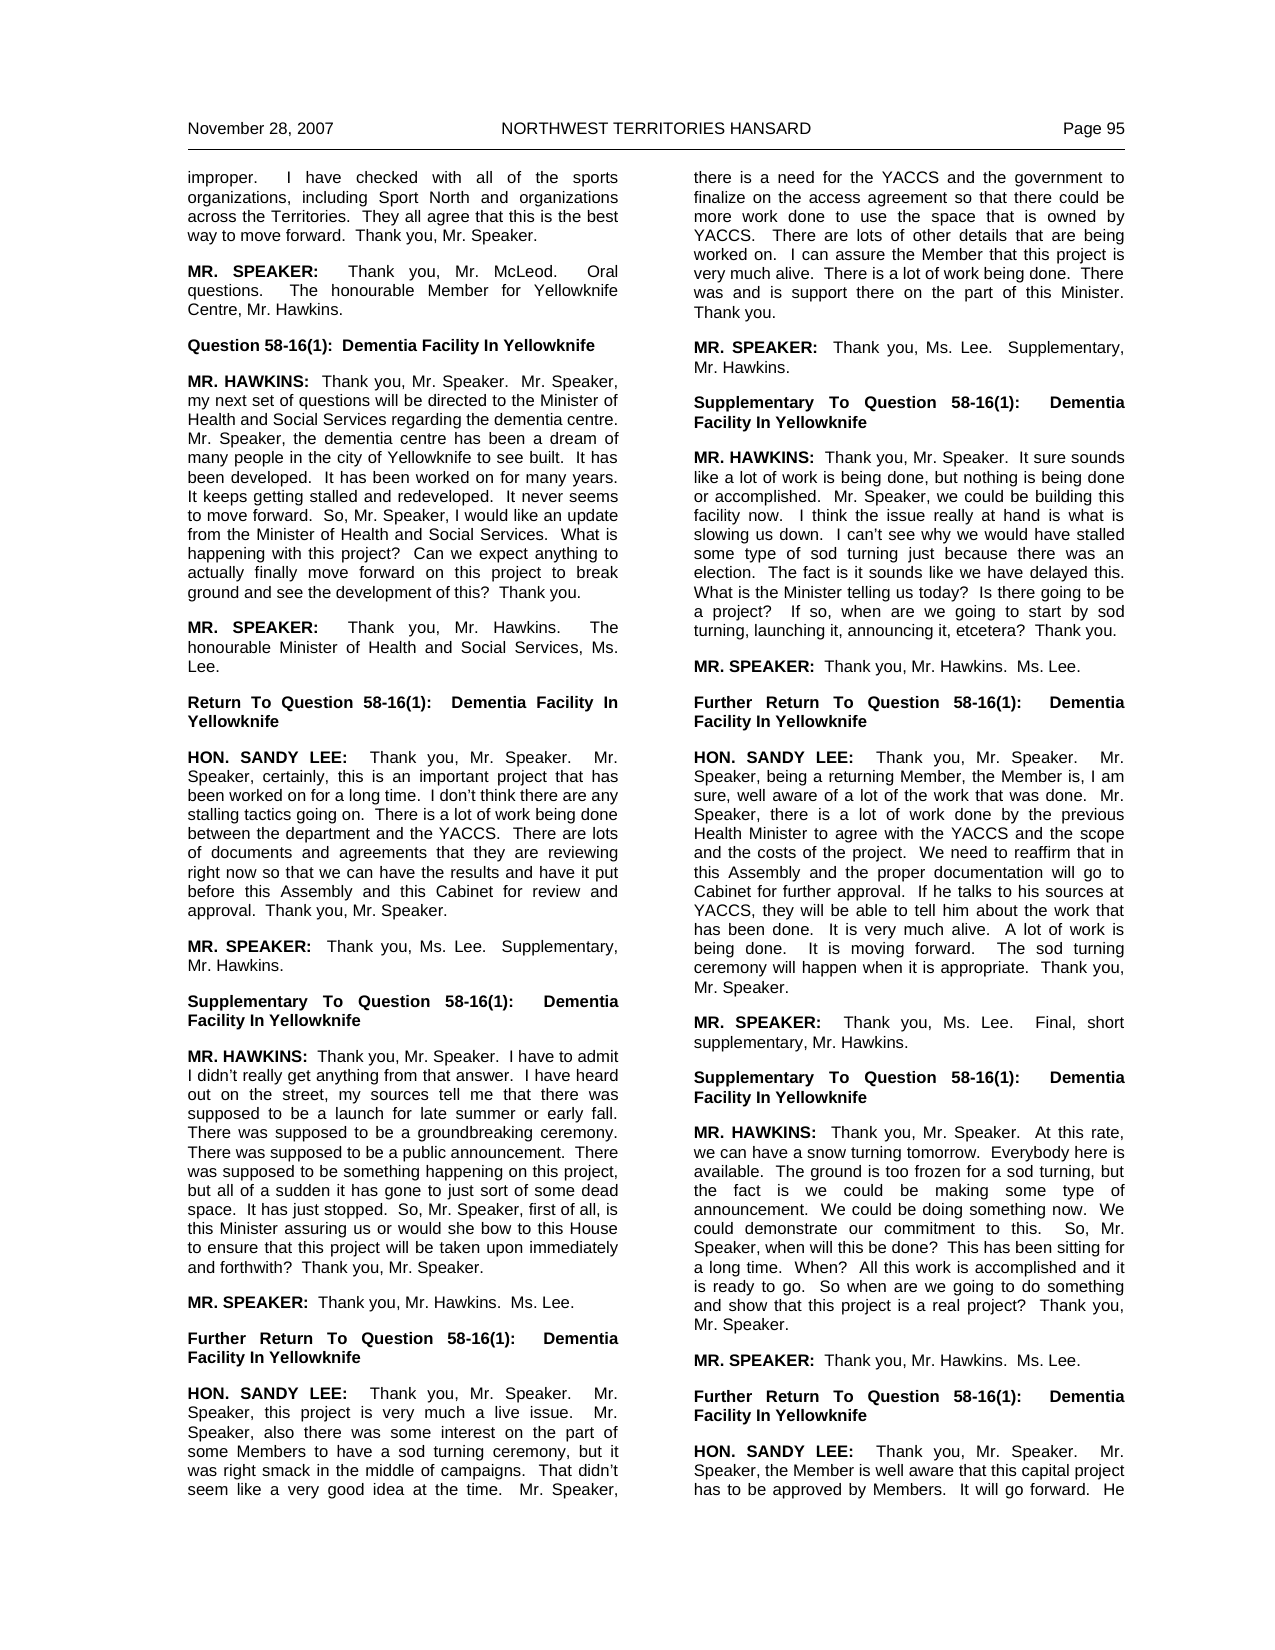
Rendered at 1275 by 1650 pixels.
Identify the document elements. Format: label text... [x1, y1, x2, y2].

text HON. SANDY LEE: Thank you, Mr. Speaker. Mr. Speaker, this project is very much a live issue. Mr. Speaker, also there was some interest on the part of some Members to have a sod turning ceremony, but it was right smack in the middle of campaigns. That didn’t seem like a very good idea at the time. Mr. Speaker, there is a need for the YACCS and the government to finalize on the access agreement so that there could be more work done to use the space that is owned by YACCS. There are lots of other details that are being worked on. I can assure the Member that this project is very much alive. There is a lot of work being done. There was and is support there on the part of this Minister. Thank you. [187, 1384, 619, 1499]
text MR. SPEAKER: Thank you, Mr. Hawkins. Ms. Lee. [694, 1351, 1125, 1370]
text HON. SANDY LEE: Thank you, Mr. Speaker. Mr. Speaker, certainly, this is an important project that has been worked on for a long time. I don’t think there are any stalling tactics going on. There is a lot of work being done between the department and the YACCS. There are lots of documents and agreements that they are reviewing right now so that we can have the results and have it put before this Assembly and this Cabinet for review and approval. Thank you, Mr. Speaker. [187, 747, 619, 920]
subtitle Question 58-16(1): Dementia Facility In [187, 336, 619, 355]
text MR. SPEAKER: Thank you, Mr. Hawkins. Ms. Lee. [694, 657, 1125, 676]
subtitle Further Return To Question 58-16(1): Dementia Facility In [694, 692, 1125, 731]
text MR. SPEAKER: Thank you, Mr. McLeod. Oral questions. The honourable Member for Yellowknife Centre, Mr. Hawkins. [187, 262, 619, 319]
text HON. SANDY LEE: Thank you, Mr. Speaker. Mr. Speaker, being a returning Member, the Member is, I am sure, well aware of a lot of the work that was done. Mr. Speaker, there is a lot of work done by the previous Health Minister to agree with the YACCS and the scope and the costs of the project. We need to reaffirm that in this Assembly and the proper documentation will go to Cabinet for further approval. If he talks to his sources at YACCS, they will be able to tell him about the work that has been done. It is very much alive. A lot of work is being done. It is moving forward. The sod turning ceremony will happen when it is appropriate. Thank you, Mr. Speaker. [694, 747, 1125, 997]
text MR. SPEAKER: Thank you, Ms. Lee. Supplementary, Mr. Hawkins. [187, 937, 619, 975]
text MR. HAWKINS: Thank you, Mr. Speaker. It sure sounds like a lot of work is being done, but nothing is being done or accomplished. Mr. Speaker, we could be building this facility now. I think the issue really at hand is what is slowing us down. I can’t see why we would have stalled some type of sod turning just because there was an election. The fact is it sounds like we have delayed this. What is the Minister telling us today? Is there going to be a project? If so, when are we going to start by sod turning, launching it, announcing it, etcetera? Thank you. [694, 448, 1125, 640]
text MR. SPEAKER: Thank you, Mr. Hawkins. The honourable Minister of Health and Social Services, Ms. Lee. [187, 618, 619, 676]
subtitle Supplementary To Question 58-16(1): Dementia Facility In [187, 992, 619, 1030]
text MR. SPEAKER: Thank you, Mr. Hawkins. Ms. Lee. [187, 1293, 619, 1312]
text MR. SPEAKER: Thank you, Ms. Lee. Supplementary, Mr. Hawkins. [694, 338, 1125, 377]
text MR. HAWKINS: Thank you, Mr. Speaker. I have to admit I didn’t really get anything from that answer. I have heard out on the street, my sources tell me that there was supposed to be a launch for late summer or early fall. There was supposed to be a groundbreaking ceremony. There was supposed to be a public announcement. There was supposed to be something happening on this project, but all of a sudden it has gone to just sort of some dead space. It has just stopped. So, Mr. Speaker, first of all, is this Minister assuring us or would she bow to this House to ensure that this project will be taken upon immediately and forthwith? Thank you, Mr. Speaker. [187, 1047, 619, 1277]
subtitle Return To Question 58-16(1): Dementia Facility In [187, 692, 619, 731]
text MR. SPEAKER: Thank you, Ms. Lee. Final, short supplementary, Mr. Hawkins. [694, 1013, 1125, 1052]
text MR. HAWKINS: Thank you, Mr. Speaker. Mr. Speaker, my next set of questions will be directed to the Minister of Health and Social Services regarding the dementia centre. Mr. Speaker, the dementia centre has been a dream of many people in the city of to see built. It has been developed. It has been worked on for many years. It keeps getting stalled and redeveloped. It never seems to move forward. So, Mr. Speaker, I would like an update from the Minister of Health and Social Services. What is happening with this project? Can we expect anything to actually finally move forward on this project to break ground and see the development of this? Thank you. [187, 372, 619, 602]
text MR. HAWKINS: Thank you, Mr. Speaker. At this rate, we can have a snow turning tomorrow. Everybody here is available. The ground is too frozen for a sod turning, but the fact is we could be making some type of announcement. We could be doing something now. We could demonstrate our commitment to this. So, Mr. Speaker, when will this be done? This has been sitting for a long time. When? All this work is accomplished and it is ready to go. So when are we going to do something and show that this project is a real project? Thank you, Mr. Speaker. [694, 1123, 1125, 1334]
subtitle Supplementary To Question 58-16(1): Dementia Facility In [694, 1068, 1125, 1107]
subtitle Further Return To Question 58-16(1): Dementia Facility In [187, 1329, 619, 1367]
text HON. SANDY LEE: Thank you, Mr. Speaker. Mr. Speaker, this project is very much a live issue. Mr. Speaker, also there was some interest on the part of some Members to have a sod turning ceremony, but it was right smack in the middle of campaigns. That didn’t seem like a very good idea at the time. Mr. Speaker, there is a need for the YACCS and the government to finalize on the access agreement so that there could be more work done to use the space that is owned by YACCS. There are lots of other details that are being worked on. I can assure the Member that this project is very much alive. There is a lot of work being done. There was and is support there on the part of this Minister. Thank you. [694, 168, 1125, 322]
subtitle Further Return To Question 58-16(1): Dementia Facility In [694, 1387, 1125, 1425]
subtitle Supplementary To Question 58-16(1): Dementia Facility In [694, 393, 1125, 432]
